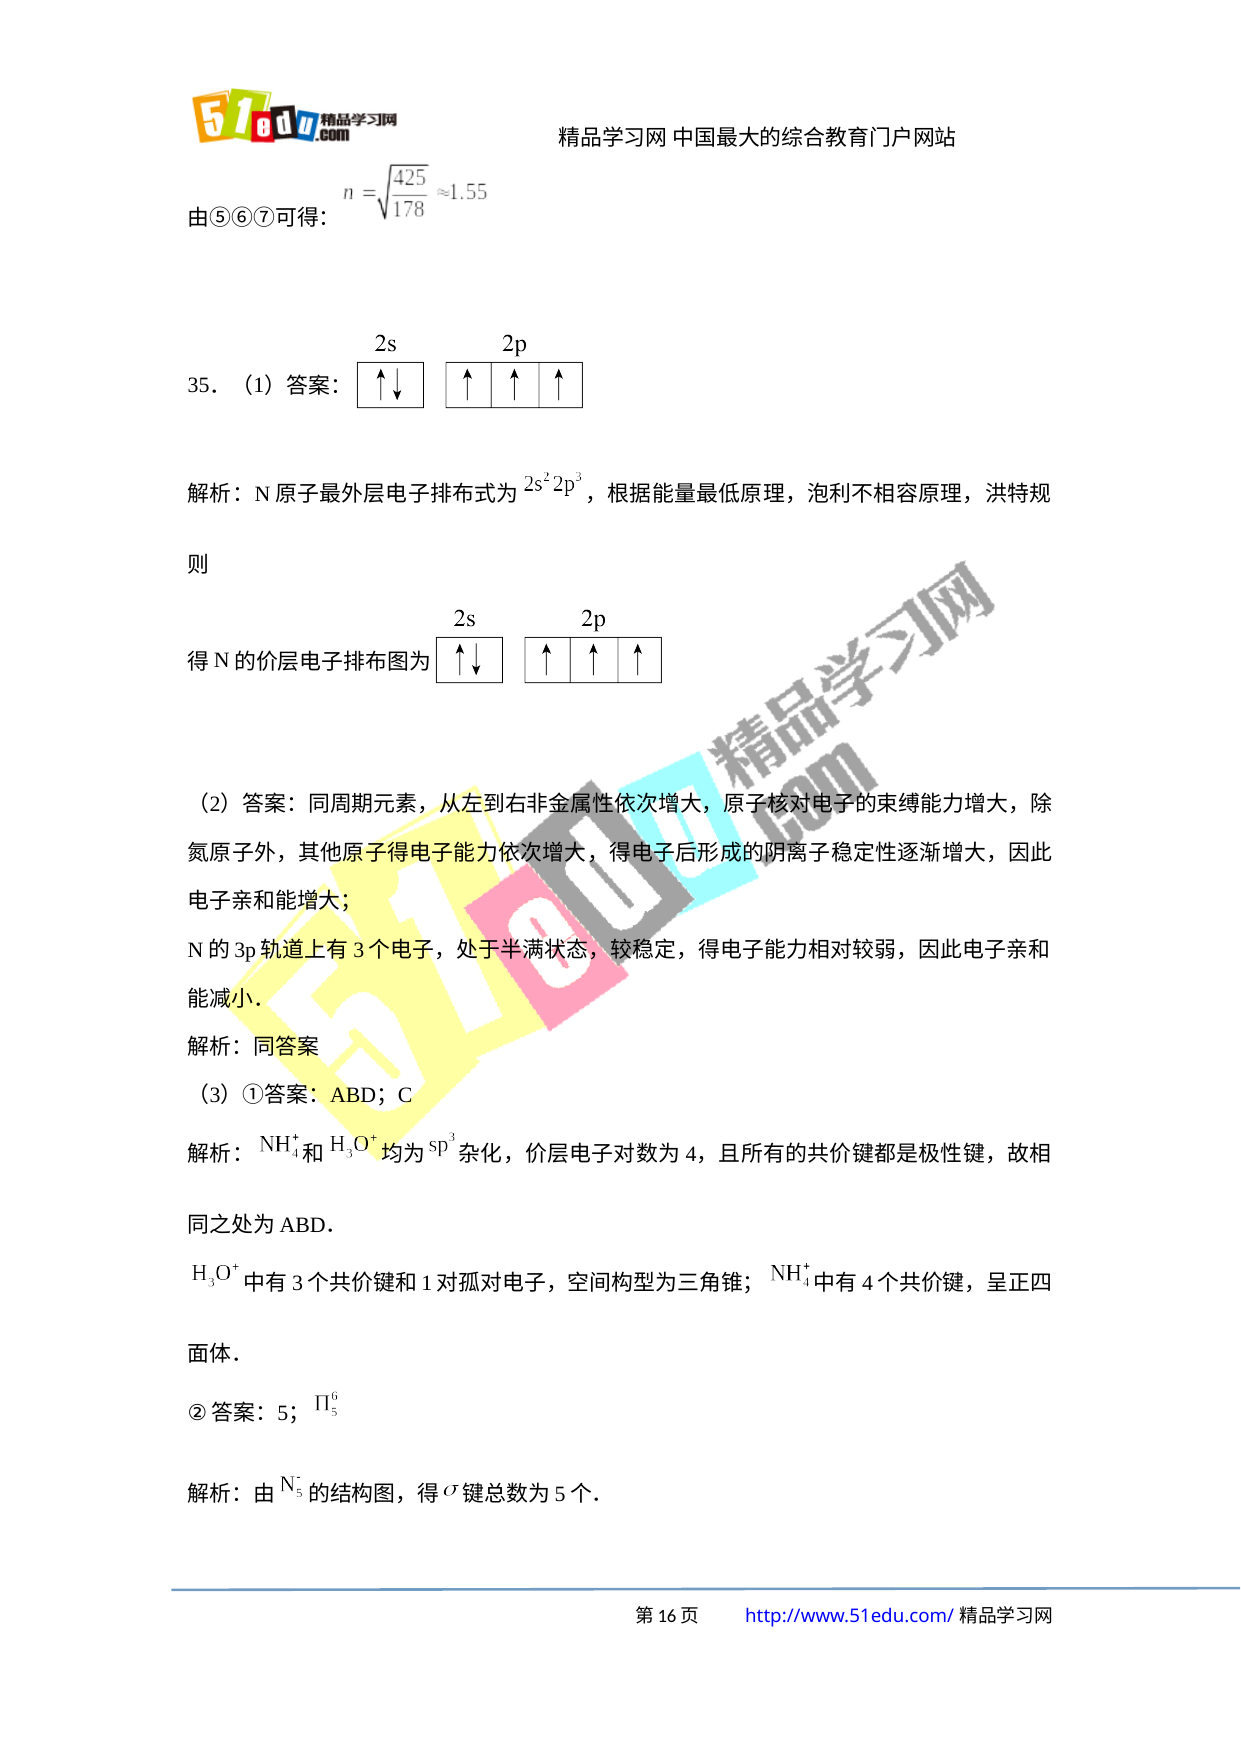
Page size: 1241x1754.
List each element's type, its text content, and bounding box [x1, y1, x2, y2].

text 得N的价层电子排布图为 [187, 595, 1053, 725]
text 解析：和均为杂化，价层电子对数为4，且所有的共价键都是极性键，故相同之处为ABD． [187, 1125, 1053, 1239]
text （3）①答案：ABD；C [187, 1077, 1053, 1109]
picture [187, 88, 405, 145]
text 解析：同答案 [187, 1028, 1053, 1061]
text 解析：N原子最外层电子排布式为，根据能量最低原理，泡利不相容原理，洪特规则 [187, 465, 1053, 579]
text 由⑤⑥⑦可得： [187, 161, 1053, 258]
text 中有3个共价键和1对孤对电子，空间构型为三角锥；中有4个共价键，呈正四面体． [187, 1255, 1053, 1368]
text 解析：由的结构图，得键总数为5个． [187, 1465, 1053, 1530]
picture [430, 594, 667, 701]
picture [351, 319, 588, 426]
text ②答案：5； [187, 1384, 1053, 1449]
text N的3p轨道上有3个电子，处于半满状态，较稳定，得电子能力相对较弱，因此电子亲和能减小． [187, 931, 1053, 1013]
text （2）答案：同周期元素，从左到右非金属性依次增大，原子核对电子的束缚能力增大，除氮原子外，其他原子得电子能力依次增大，得电子后形成的阴离子稳定性逐渐增大，因此电子亲和能增大； [187, 786, 1053, 916]
text 35．（1）答案： [187, 319, 1053, 449]
